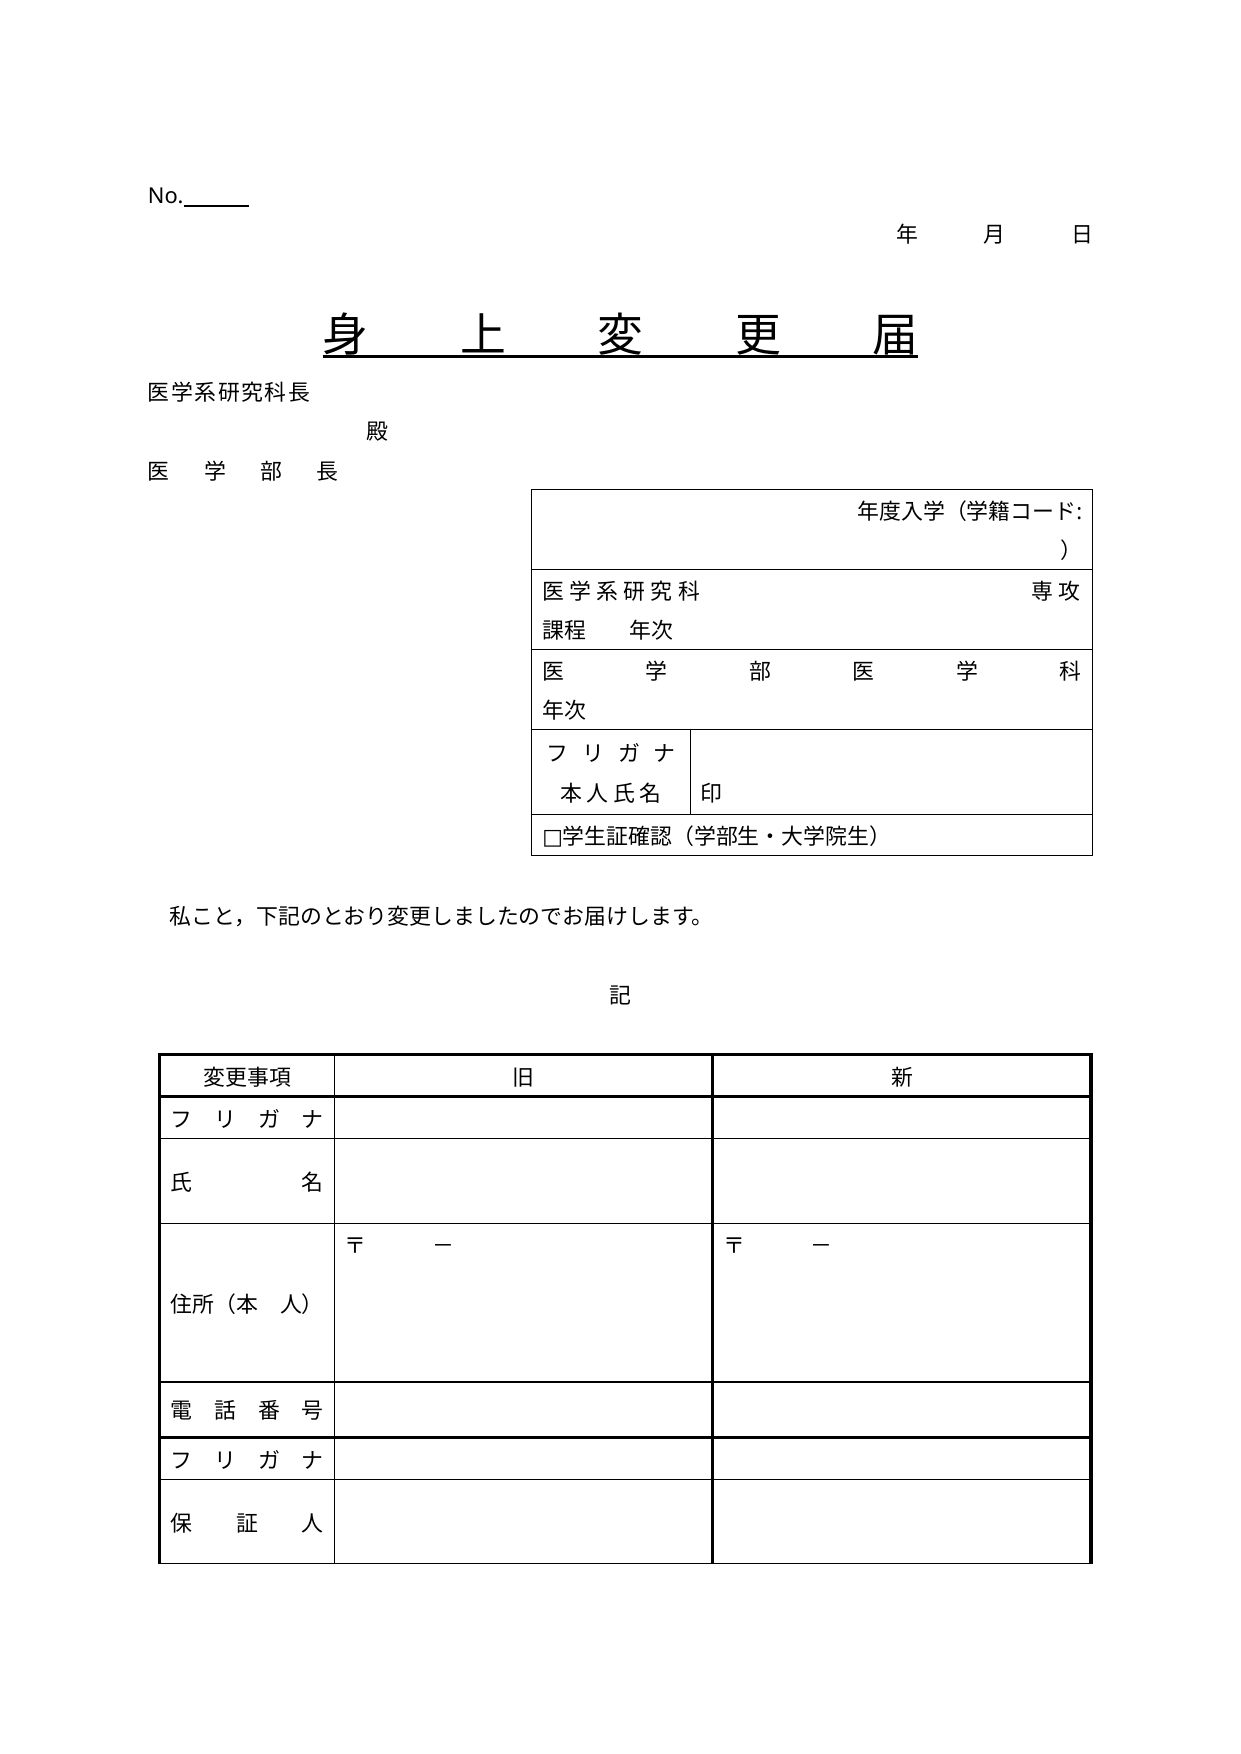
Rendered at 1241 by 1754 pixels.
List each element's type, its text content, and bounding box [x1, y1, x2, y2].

table_cell □学生証確認（学部生・大学院生） [532, 815, 1092, 854]
table_cell 医学部医学科 年次 [532, 650, 1092, 728]
text 年 月 日 [148, 213, 1092, 253]
table_cell [714, 1383, 1089, 1436]
table_cell [335, 1480, 711, 1563]
table_cell [335, 1383, 711, 1436]
text 医学系研究科長 [148, 371, 1092, 410]
table_cell [335, 1098, 711, 1137]
table_header 新 [714, 1056, 1089, 1095]
table_cell [714, 1439, 1089, 1479]
table_cell [335, 1139, 711, 1223]
text 医 学 部 長 [148, 450, 1092, 489]
table_cell 保 証 人 [161, 1480, 334, 1563]
table_cell 〒 － [335, 1224, 711, 1381]
table_cell 印 [691, 730, 1092, 814]
table_cell [714, 1139, 1089, 1223]
table_cell フ リ ガ ナ [161, 1098, 334, 1137]
table_header 旧 [335, 1056, 711, 1095]
table_cell 氏 名 [161, 1139, 334, 1223]
table_cell 電 話 番 号 [161, 1383, 334, 1436]
table_cell 医学系研究科 専攻 課程 年次 [532, 570, 1092, 649]
text 殿 [148, 410, 1092, 450]
table_cell 住所（本 人） [161, 1224, 334, 1381]
table_cell フリガナ 本人氏名 [532, 730, 690, 814]
table_cell 〒 － [714, 1224, 1089, 1381]
table_cell [335, 1439, 711, 1479]
text No. [148, 135, 1092, 213]
table_cell フ リ ガ ナ [161, 1439, 334, 1479]
table_header 年度入学（学籍コード: ） [532, 490, 1092, 569]
text 私こと，下記のとおり変更しましたのでお届けします。 [148, 895, 1092, 934]
table_cell [714, 1480, 1089, 1563]
table_header 変更事項 [161, 1056, 334, 1095]
table_cell [714, 1098, 1089, 1137]
text 記 [148, 974, 1092, 1013]
text 身 上 変 更 届 [148, 292, 1092, 371]
